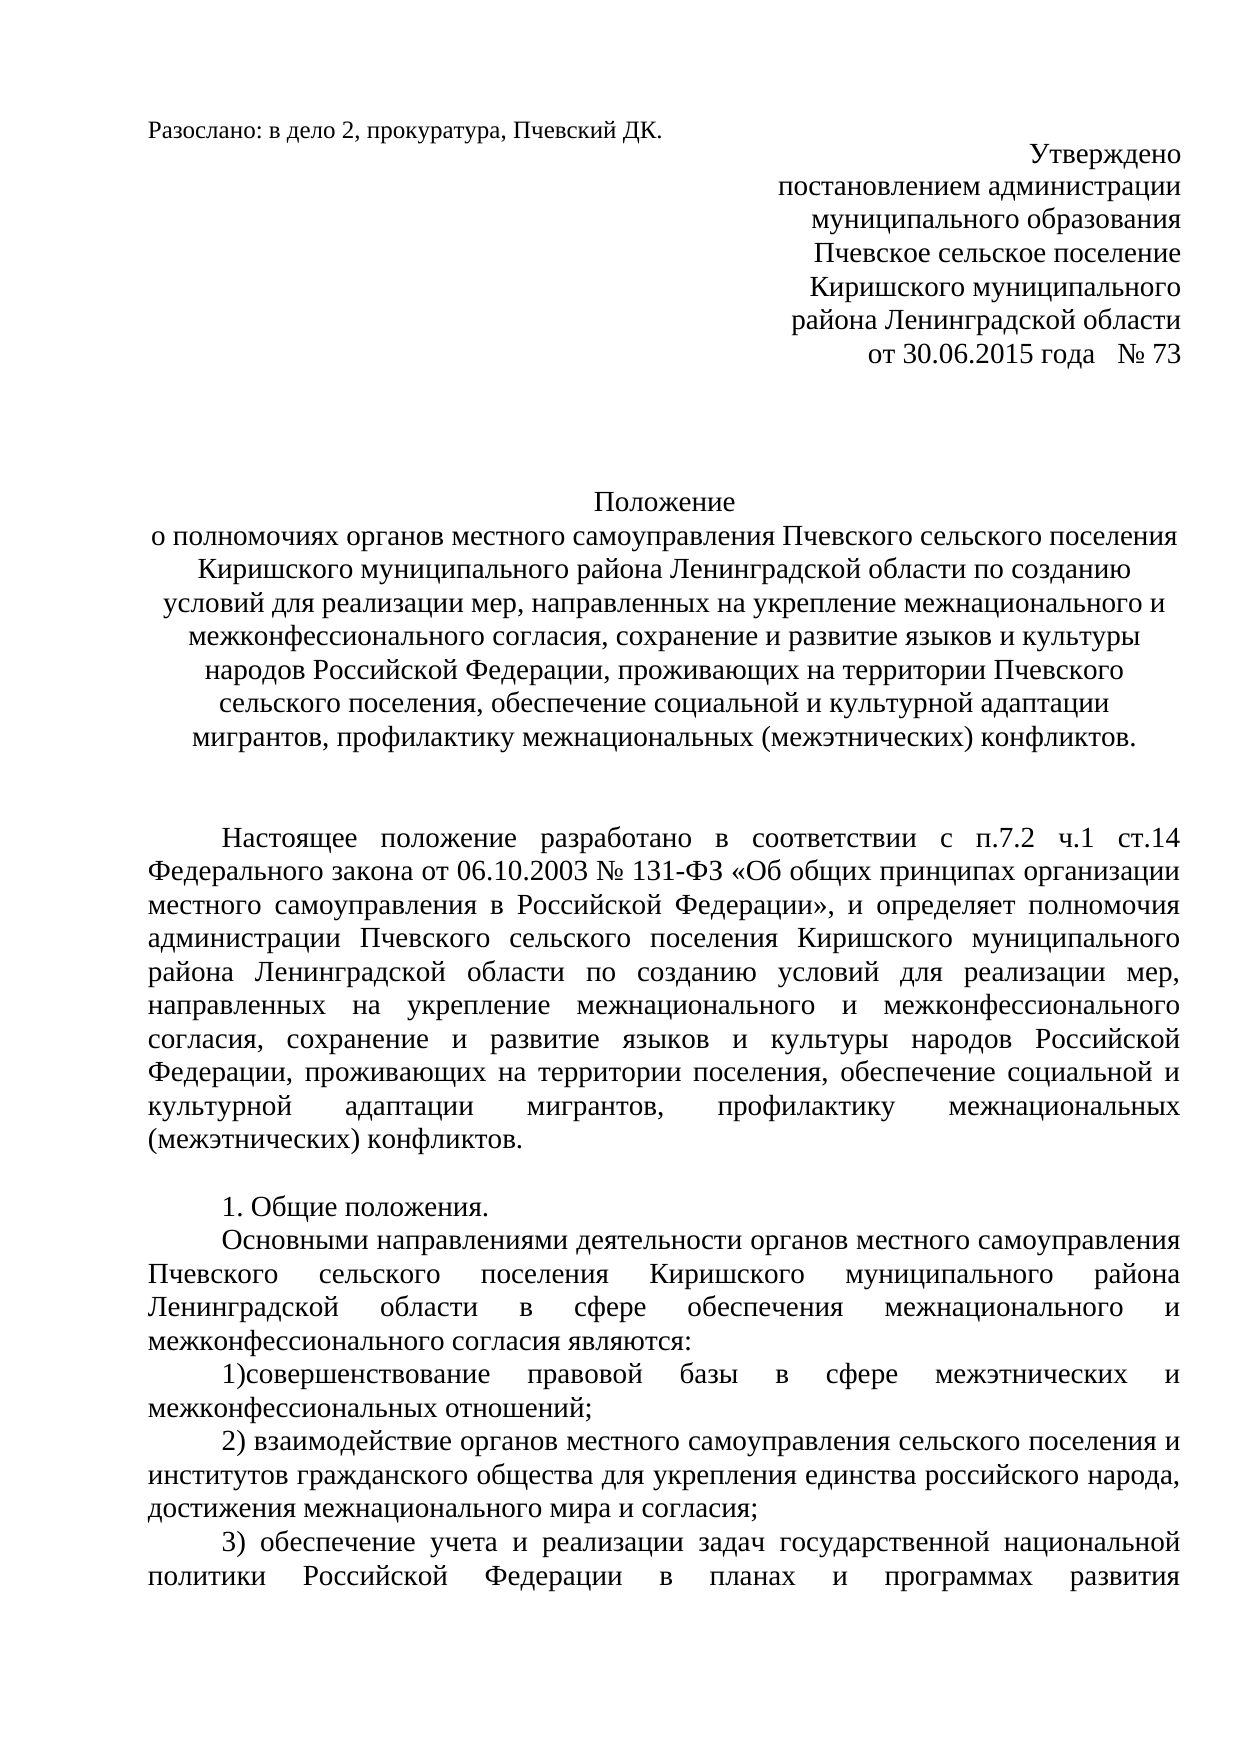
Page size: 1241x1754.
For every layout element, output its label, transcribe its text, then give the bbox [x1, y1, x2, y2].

text Пчевское сельское поселение [148, 235, 1181, 269]
text муниципального образования [148, 202, 1181, 235]
text района Ленинградской области [148, 302, 1181, 336]
text Положение [148, 484, 1181, 518]
text Настоящее положение разработано в соответствии с п.7.2 ч.1 ст.14 Федерального закона от 06.10.2003 № 131-ФЗ «Об общих принципах организации местного самоуправления в Российской Федерации», и определяет полномочия администрации Пчевского сельского поселения Киришского муниципального района Ленинградской области по созданию условий для реализации мер, направленных на укрепление межнационального и межконфессионального согласия, сохранение и развитие языков и культуры народов Российской Федерации, проживающих на территории поселения, обеспечение социальной и культурной адаптации мигрантов, профилактику межнациональных (межэтнических) конфликтов. [148, 820, 1181, 1155]
text 1. Общие положения. [148, 1189, 1181, 1222]
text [148, 1524, 1181, 1591]
text о полномочиях органов местного самоуправления Пчевского сельского поселения Киришского муниципального района Ленинградской области по созданию условий для реализации мер, направленных на укрепление межнационального и межконфессионального согласия, сохранение и развитие языков и культуры народов Российской Федерации, проживающих на территории Пчевского сельского поселения, обеспечение социальной и культурной адаптации мигрантов, профилактику межнациональных (межэтнических) конфликтов. [148, 518, 1181, 753]
text Основными направлениями деятельности органов местного самоуправления Пчевского сельского поселения Киришского муниципального района Ленинградской области в сфере обеспечения межнационального и межконфессионального согласия являются: [148, 1222, 1181, 1356]
text постановлением администрации [148, 168, 1181, 202]
text Разослано: в дело 2, прокуратура, Пчевский ДК. [148, 118, 1181, 143]
text Киришского муниципального [148, 269, 1181, 302]
text 1)совершенствование правовой базы в сфере межэтнических и межконфессиональных отношений; [148, 1356, 1181, 1423]
text 2) взаимодействие органов местного самоуправления сельского поселения и институтов гражданского общества для укрепления единства российского народа, достижения межнационального мира и согласия; [148, 1423, 1181, 1524]
text от 30.06.2015 года № 73 [148, 336, 1181, 369]
text Утверждено [148, 143, 1181, 168]
